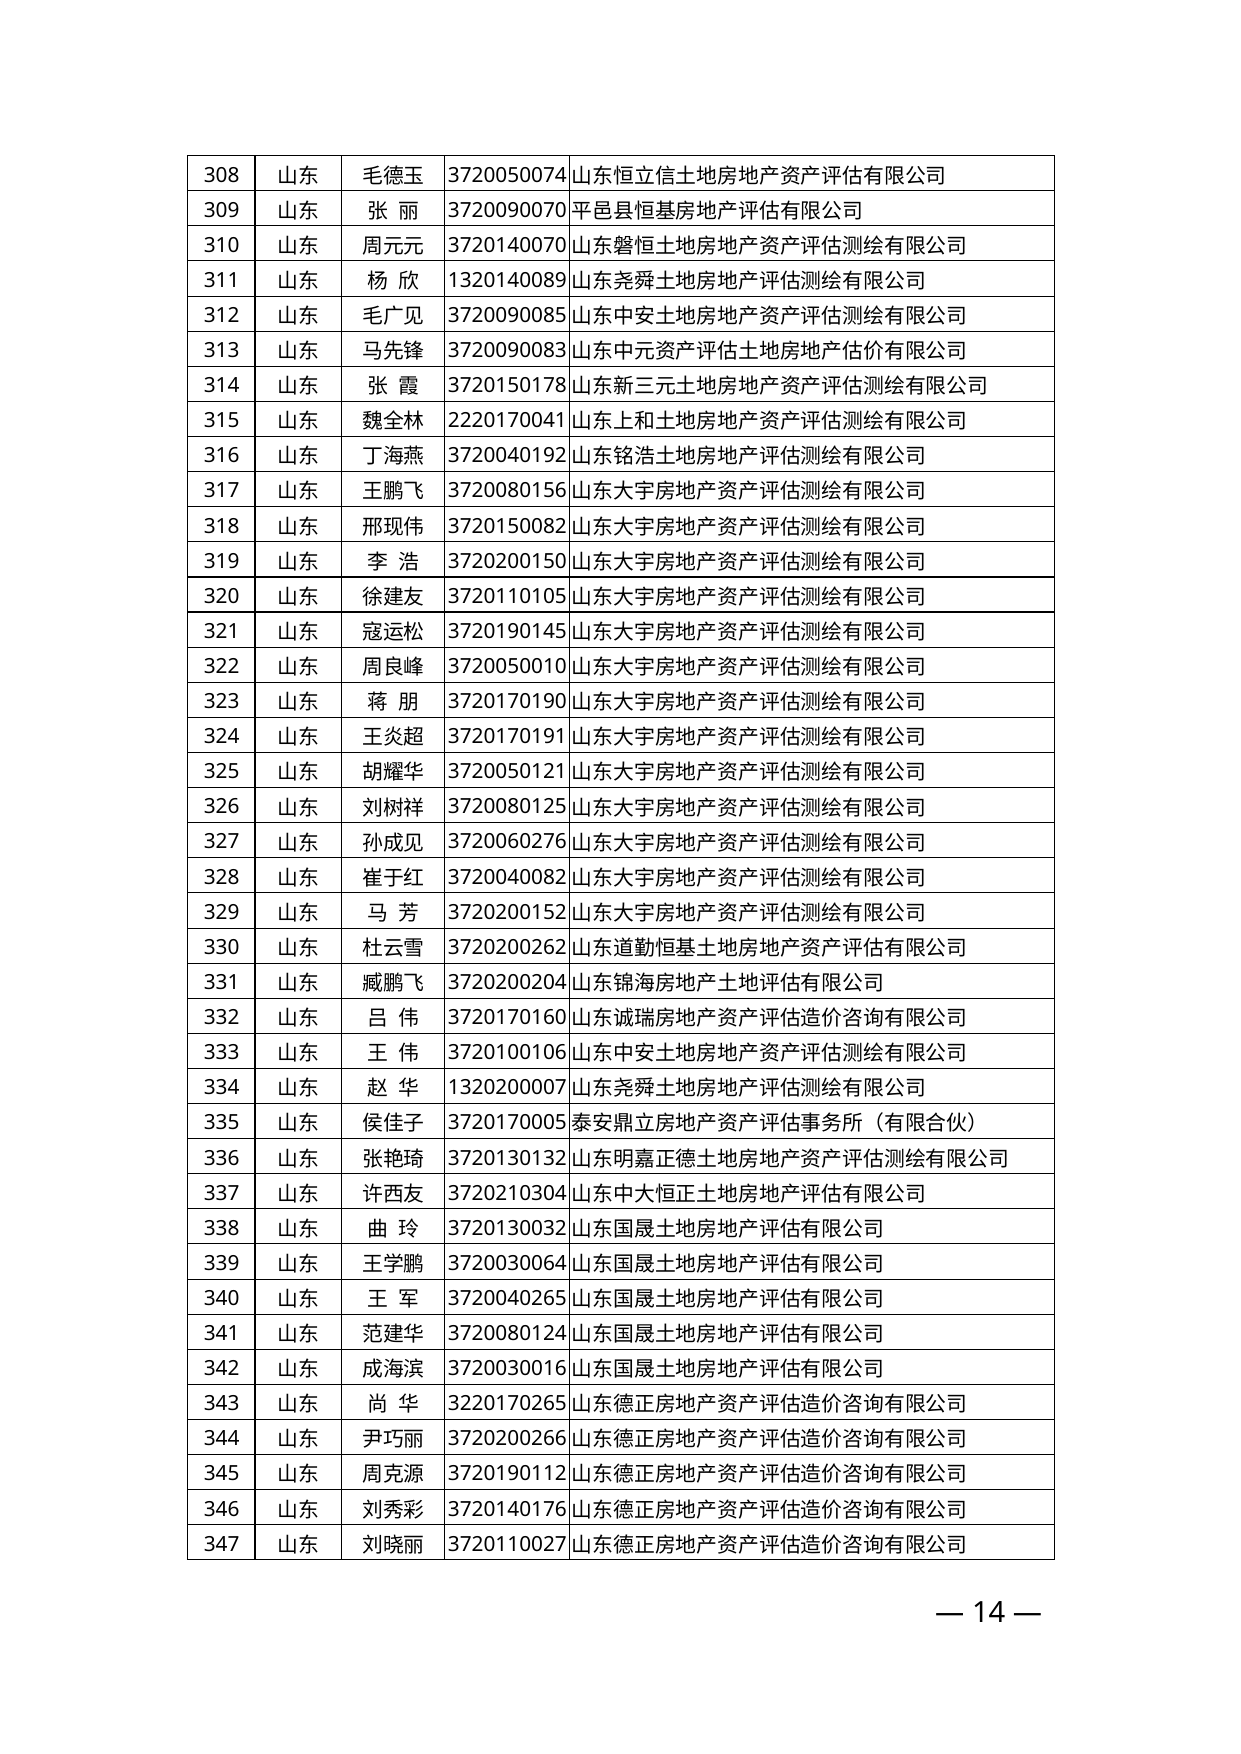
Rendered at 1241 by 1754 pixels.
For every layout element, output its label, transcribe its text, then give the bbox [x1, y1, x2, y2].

table_cell 347 [188, 1525, 254, 1559]
table_cell 3720170005 [445, 1104, 569, 1138]
table_cell 山东国晟土地房地产评估有限公司 [570, 1315, 1054, 1349]
table_cell 臧鹏飞 [342, 964, 444, 998]
table_cell 刘树祥 [342, 788, 444, 822]
table_cell 山东中元资产评估土地房地产估价有限公司 [570, 332, 1054, 366]
table_cell 山东 [256, 1350, 341, 1384]
table_cell 311 [188, 261, 254, 296]
table_cell 马先锋 [342, 332, 444, 366]
table_cell 山东国晟土地房地产评估有限公司 [570, 1209, 1054, 1243]
table_cell 山东道勤恒基土地房地产资产评估有限公司 [570, 929, 1054, 962]
table_cell 山东 [256, 1420, 341, 1454]
table_cell 山东 [256, 718, 341, 752]
table_cell 323 [188, 683, 254, 717]
table_cell 309 [188, 191, 254, 225]
table_cell 3720200150 [445, 542, 569, 576]
table_cell 山东大宇房地产资产评估测绘有限公司 [570, 753, 1054, 787]
table_cell 山东诚瑞房地产资产评估造价咨询有限公司 [570, 999, 1054, 1033]
table_cell 山东大宇房地产资产评估测绘有限公司 [570, 788, 1054, 822]
table_cell 315 [188, 402, 254, 436]
table_cell 3720100106 [445, 1034, 569, 1068]
table_cell 山东 [256, 507, 341, 541]
table_cell 山东 [256, 753, 341, 787]
table_cell 刘秀彩 [342, 1490, 444, 1524]
table_cell 赵 华 [342, 1069, 444, 1103]
table_cell 山东 [256, 1244, 341, 1278]
table_cell 山东 [256, 683, 341, 717]
table_cell 山东 [256, 156, 341, 190]
table_cell 山东 [256, 297, 341, 331]
table_cell 313 [188, 332, 254, 366]
table_cell 3720050121 [445, 753, 569, 787]
table_cell 3720200152 [445, 893, 569, 927]
table_cell 山东 [256, 1209, 341, 1243]
table_cell 3720040192 [445, 437, 569, 471]
table_cell 山东中安土地房地产资产评估测绘有限公司 [570, 297, 1054, 331]
table_cell 山东 [256, 1034, 341, 1068]
table_cell 张 丽 [342, 191, 444, 225]
table_cell 3720090083 [445, 332, 569, 366]
table_cell 山东大宇房地产资产评估测绘有限公司 [570, 648, 1054, 682]
table_cell 吕 伟 [342, 999, 444, 1033]
table_cell 杨 欣 [342, 261, 444, 296]
table_cell 3720030016 [445, 1350, 569, 1384]
table_cell 山东国晟土地房地产评估有限公司 [570, 1280, 1054, 1313]
table_cell 孙成见 [342, 823, 444, 857]
table_cell 王 伟 [342, 1034, 444, 1068]
table_cell 泰安鼎立房地产资产评估事务所（有限合伙） [570, 1104, 1054, 1138]
table_cell 山东 [256, 613, 341, 647]
table_cell 王炎超 [342, 718, 444, 752]
table_cell 3720170190 [445, 683, 569, 717]
table_cell 3720080156 [445, 472, 569, 506]
table_cell 3720030064 [445, 1244, 569, 1278]
table_cell 3720050074 [445, 156, 569, 190]
table_cell 李 浩 [342, 542, 444, 576]
table_cell 山东德正房地产资产评估造价咨询有限公司 [570, 1385, 1054, 1419]
table_cell 山东德正房地产资产评估造价咨询有限公司 [570, 1525, 1054, 1559]
table_cell 330 [188, 929, 254, 962]
table_cell 山东新三元土地房地产资产评估测绘有限公司 [570, 367, 1054, 401]
table_cell 346 [188, 1490, 254, 1524]
table_cell 邢现伟 [342, 507, 444, 541]
table_cell 山东大宇房地产资产评估测绘有限公司 [570, 823, 1054, 857]
table_cell 327 [188, 823, 254, 857]
table_cell 山东大宇房地产资产评估测绘有限公司 [570, 507, 1054, 541]
table_cell 3720150178 [445, 367, 569, 401]
table_cell 3720090070 [445, 191, 569, 225]
table_cell 324 [188, 718, 254, 752]
table_cell 山东大宇房地产资产评估测绘有限公司 [570, 578, 1054, 611]
table_cell 山东 [256, 648, 341, 682]
table_cell 胡耀华 [342, 753, 444, 787]
table_cell 山东大宇房地产资产评估测绘有限公司 [570, 858, 1054, 892]
table_cell 326 [188, 788, 254, 822]
table_cell 山东 [256, 858, 341, 892]
table_cell 山东大宇房地产资产评估测绘有限公司 [570, 613, 1054, 647]
table_cell 王鹏飞 [342, 472, 444, 506]
table_cell 336 [188, 1139, 254, 1173]
table_cell 山东 [256, 332, 341, 366]
table_cell 325 [188, 753, 254, 787]
table_cell 3720080125 [445, 788, 569, 822]
table_cell 山东 [256, 191, 341, 225]
table_cell 山东铭浩土地房地产评估测绘有限公司 [570, 437, 1054, 471]
table_cell 山东大宇房地产资产评估测绘有限公司 [570, 718, 1054, 752]
table_cell 山东 [256, 1455, 341, 1489]
table_cell 320 [188, 578, 254, 611]
table_cell 周克源 [342, 1455, 444, 1489]
table_cell 山东 [256, 402, 341, 436]
table_cell 339 [188, 1244, 254, 1278]
table_cell 山东德正房地产资产评估造价咨询有限公司 [570, 1490, 1054, 1524]
table_cell 山东 [256, 226, 341, 260]
table_cell 山东 [256, 929, 341, 962]
table_cell 山东国晟土地房地产评估有限公司 [570, 1244, 1054, 1278]
table_cell 345 [188, 1455, 254, 1489]
table_cell 山东中大恒正土地房地产评估有限公司 [570, 1174, 1054, 1208]
table_cell 308 [188, 156, 254, 190]
table_cell 崔于红 [342, 858, 444, 892]
table_cell 王 军 [342, 1280, 444, 1313]
table_cell 山东 [256, 1525, 341, 1559]
table_cell 山东 [256, 964, 341, 998]
table_cell 山东大宇房地产资产评估测绘有限公司 [570, 683, 1054, 717]
table_cell 山东 [256, 1069, 341, 1103]
table_cell 3720130032 [445, 1209, 569, 1243]
table_cell 3720040082 [445, 858, 569, 892]
table_cell 316 [188, 437, 254, 471]
table_cell 山东磐恒土地房地产资产评估测绘有限公司 [570, 226, 1054, 260]
table_cell 山东 [256, 823, 341, 857]
table_cell 3720110027 [445, 1525, 569, 1559]
table_cell 1320200007 [445, 1069, 569, 1103]
table_cell 328 [188, 858, 254, 892]
table_cell 山东 [256, 1280, 341, 1313]
table_cell 周元元 [342, 226, 444, 260]
table_cell 343 [188, 1385, 254, 1419]
table_cell 3720090085 [445, 297, 569, 331]
table_cell 山东大宇房地产资产评估测绘有限公司 [570, 542, 1054, 576]
table_cell 山东明嘉正德土地房地产资产评估测绘有限公司 [570, 1139, 1054, 1173]
table_cell 3720210304 [445, 1174, 569, 1208]
table_cell 山东中安土地房地产资产评估测绘有限公司 [570, 1034, 1054, 1068]
table_cell 2220170041 [445, 402, 569, 436]
table_cell 329 [188, 893, 254, 927]
table_cell 山东尧舜土地房地产评估测绘有限公司 [570, 261, 1054, 296]
table_cell 322 [188, 648, 254, 682]
table_cell 张 霞 [342, 367, 444, 401]
table_cell 3720130132 [445, 1139, 569, 1173]
table_cell 徐建友 [342, 578, 444, 611]
table_cell 山东 [256, 1139, 341, 1173]
table_cell 周良峰 [342, 648, 444, 682]
table_cell 312 [188, 297, 254, 331]
table_cell 刘晓丽 [342, 1525, 444, 1559]
table_cell 王学鹏 [342, 1244, 444, 1278]
table_cell 335 [188, 1104, 254, 1138]
table_cell 尚 华 [342, 1385, 444, 1419]
table_cell 3720140070 [445, 226, 569, 260]
table_cell 山东德正房地产资产评估造价咨询有限公司 [570, 1420, 1054, 1454]
table_cell 山东大宇房地产资产评估测绘有限公司 [570, 472, 1054, 506]
table_cell 山东锦海房地产土地评估有限公司 [570, 964, 1054, 998]
table_cell 山东 [256, 788, 341, 822]
table_cell 曲 玲 [342, 1209, 444, 1243]
table_cell 张艳琦 [342, 1139, 444, 1173]
table_cell 334 [188, 1069, 254, 1103]
table_cell 杜云雪 [342, 929, 444, 962]
table_cell 3720060276 [445, 823, 569, 857]
table_cell 山东恒立信土地房地产资产评估有限公司 [570, 156, 1054, 190]
table_cell 314 [188, 367, 254, 401]
table_cell 山东 [256, 1315, 341, 1349]
table_cell 333 [188, 1034, 254, 1068]
table_cell 3720200262 [445, 929, 569, 962]
table_cell 尹巧丽 [342, 1420, 444, 1454]
table_cell 范建华 [342, 1315, 444, 1349]
table_cell 3720190145 [445, 613, 569, 647]
table_cell 317 [188, 472, 254, 506]
table_cell 山东大宇房地产资产评估测绘有限公司 [570, 893, 1054, 927]
table_cell 山东 [256, 1174, 341, 1208]
table_cell 340 [188, 1280, 254, 1313]
table_cell 3720150082 [445, 507, 569, 541]
table_cell 许西友 [342, 1174, 444, 1208]
table_cell 3720170160 [445, 999, 569, 1033]
table_cell 侯佳子 [342, 1104, 444, 1138]
table_cell 山东上和土地房地产资产评估测绘有限公司 [570, 402, 1054, 436]
table_cell 3720050010 [445, 648, 569, 682]
table_cell 成海滨 [342, 1350, 444, 1384]
table_cell 山东 [256, 1490, 341, 1524]
table_cell 山东德正房地产资产评估造价咨询有限公司 [570, 1455, 1054, 1489]
table_cell 魏全林 [342, 402, 444, 436]
table_cell 318 [188, 507, 254, 541]
table_cell 310 [188, 226, 254, 260]
table_cell 山东 [256, 261, 341, 296]
table_cell 山东 [256, 1104, 341, 1138]
table_cell 321 [188, 613, 254, 647]
table_cell 山东 [256, 542, 341, 576]
table_cell 341 [188, 1315, 254, 1349]
table_cell 3720080124 [445, 1315, 569, 1349]
table_cell 毛德玉 [342, 156, 444, 190]
table_cell 332 [188, 999, 254, 1033]
table_cell 3720140176 [445, 1490, 569, 1524]
table_cell 338 [188, 1209, 254, 1243]
table_cell 毛广见 [342, 297, 444, 331]
table_cell 1320140089 [445, 261, 569, 296]
table_cell 丁海燕 [342, 437, 444, 471]
table_cell 342 [188, 1350, 254, 1384]
table_cell 344 [188, 1420, 254, 1454]
table_cell 蒋 朋 [342, 683, 444, 717]
table_cell 3720200266 [445, 1420, 569, 1454]
table_cell 山东 [256, 472, 341, 506]
table_cell 平邑县恒基房地产评估有限公司 [570, 191, 1054, 225]
table_cell 山东 [256, 893, 341, 927]
table_cell 319 [188, 542, 254, 576]
table_cell 马 芳 [342, 893, 444, 927]
table_cell 山东 [256, 578, 341, 611]
table_cell 3720110105 [445, 578, 569, 611]
table_cell 山东 [256, 437, 341, 471]
table_cell 3720200204 [445, 964, 569, 998]
table_cell 山东 [256, 1385, 341, 1419]
table_cell 337 [188, 1174, 254, 1208]
table_cell 山东 [256, 999, 341, 1033]
table_cell 山东国晟土地房地产评估有限公司 [570, 1350, 1054, 1384]
table_cell 3720170191 [445, 718, 569, 752]
table_cell 山东尧舜土地房地产评估测绘有限公司 [570, 1069, 1054, 1103]
table_cell 331 [188, 964, 254, 998]
table_cell 3720190112 [445, 1455, 569, 1489]
table_cell 3720040265 [445, 1280, 569, 1313]
table_cell 3220170265 [445, 1385, 569, 1419]
table_cell 寇运松 [342, 613, 444, 647]
table_cell 山东 [256, 367, 341, 401]
